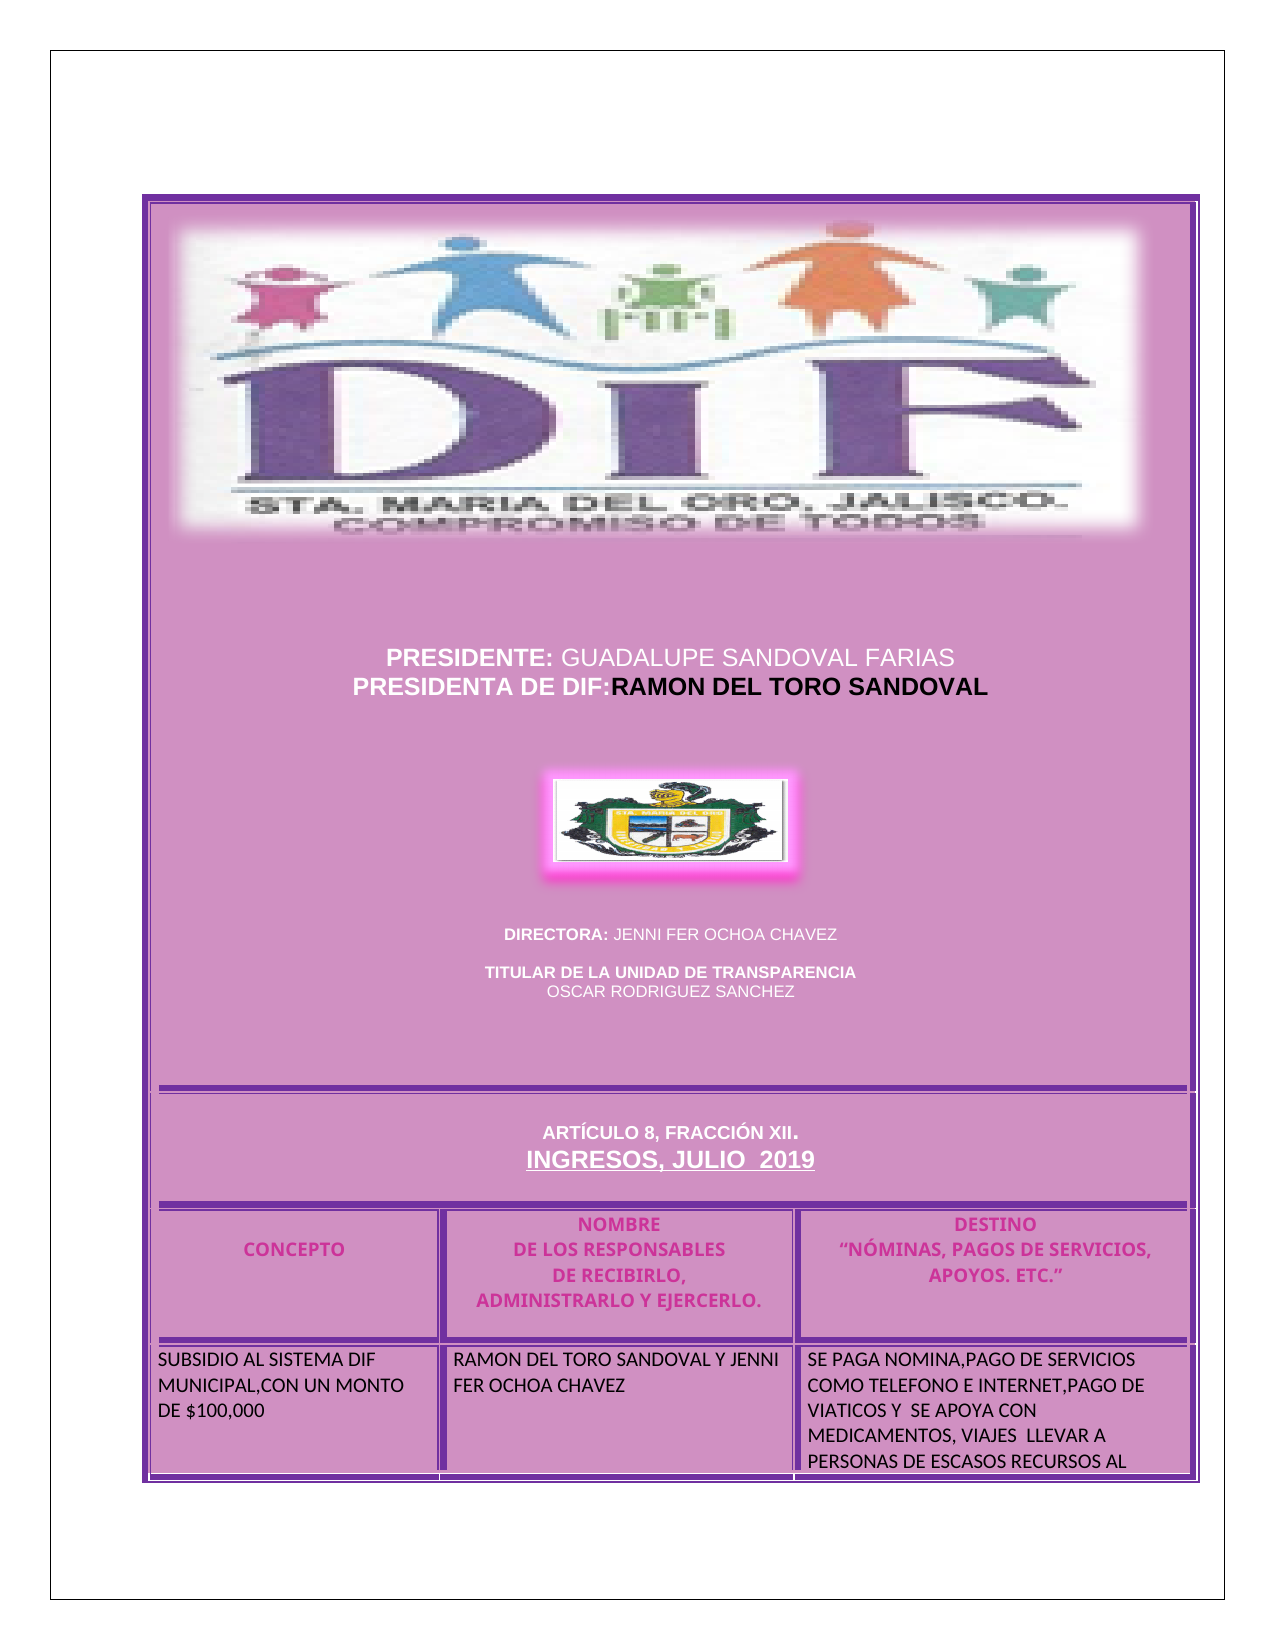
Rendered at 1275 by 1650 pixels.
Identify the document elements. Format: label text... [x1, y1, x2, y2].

table_cell NOMBRE DE LOS RESPONSABLES DE RECIBIRLO, ADMINISTRARLO Y EJERCERLO. [447, 1211, 792, 1337]
table_cell CONCEPTO [148, 1201, 442, 1337]
table_header PRESIDENTE: GUADALUPE SANDOVAL FARIAS PRESIDENTA DE DIF:RAMON DEL TORO SANDOVAL DIRECTORA: JENNI FER OCHOA CHAVEZ TITULAR DE LA UNIDAD DE TRANSPARENCIA OSCAR RODRIGUEZ SANCHEZ [151, 204, 1190, 1085]
picture [190, 242, 1126, 516]
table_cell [442, 1337, 796, 1473]
picture [553, 779, 788, 862]
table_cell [148, 1337, 442, 1473]
table_cell DESTINO “NÓMINAS, PAGOS DE SERVICIOS, APOYOS. ETC.” [796, 1201, 1195, 1337]
table_cell ARTÍCULO 8, FRACCIÓN XII. INGRESOS, JULIO 2019 [148, 1085, 1195, 1201]
